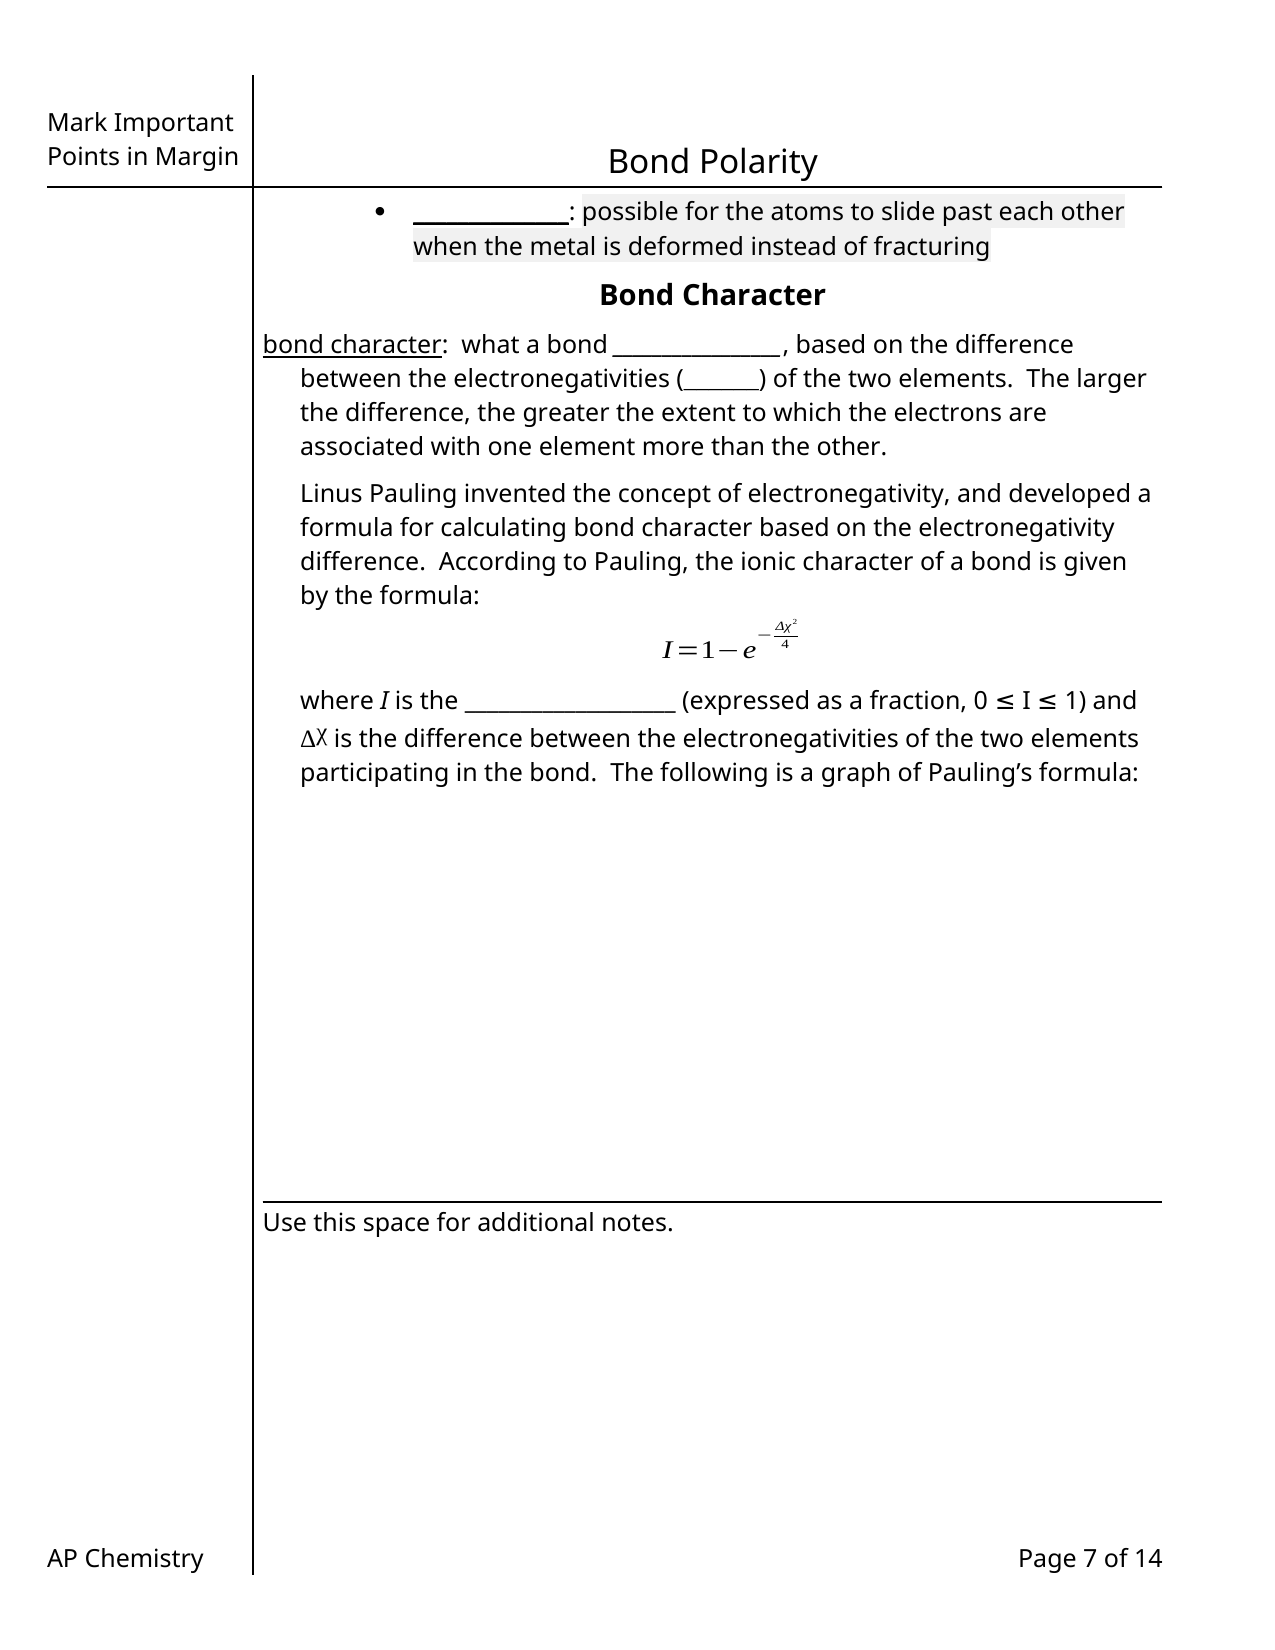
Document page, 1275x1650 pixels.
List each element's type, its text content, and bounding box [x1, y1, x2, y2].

subtitle Bond Character [262, 275, 1162, 314]
list ______________: possible for the atoms to slide past each other when the metal is deformed instead of fracturing [991, 194, 1162, 262]
text Linus Pauling invented the concept of electronegativity, and developed a formula for calculating bond character based on the electronegativity difference. According to Pauling, the ionic character of a bond is given by the formula: [300, 476, 1162, 612]
text bond character: what a bond _________________, based on the difference between the electronegativities (______) of the two elements. The larger the difference, the greater the extent to which the electrons are associated with one element more than the other. [262, 327, 1162, 463]
list ______________: possible for the atoms to slide past each other when the metal is deformed instead of fracturing [376, 194, 582, 262]
text where I is the ___________________ (expressed as a fraction, 0 ≤ I ≤ 1) and Δχ is the difference between the electronegativities of the two elements participating in the bond. The following is a graph of Pauling’s formula: [300, 683, 1162, 789]
